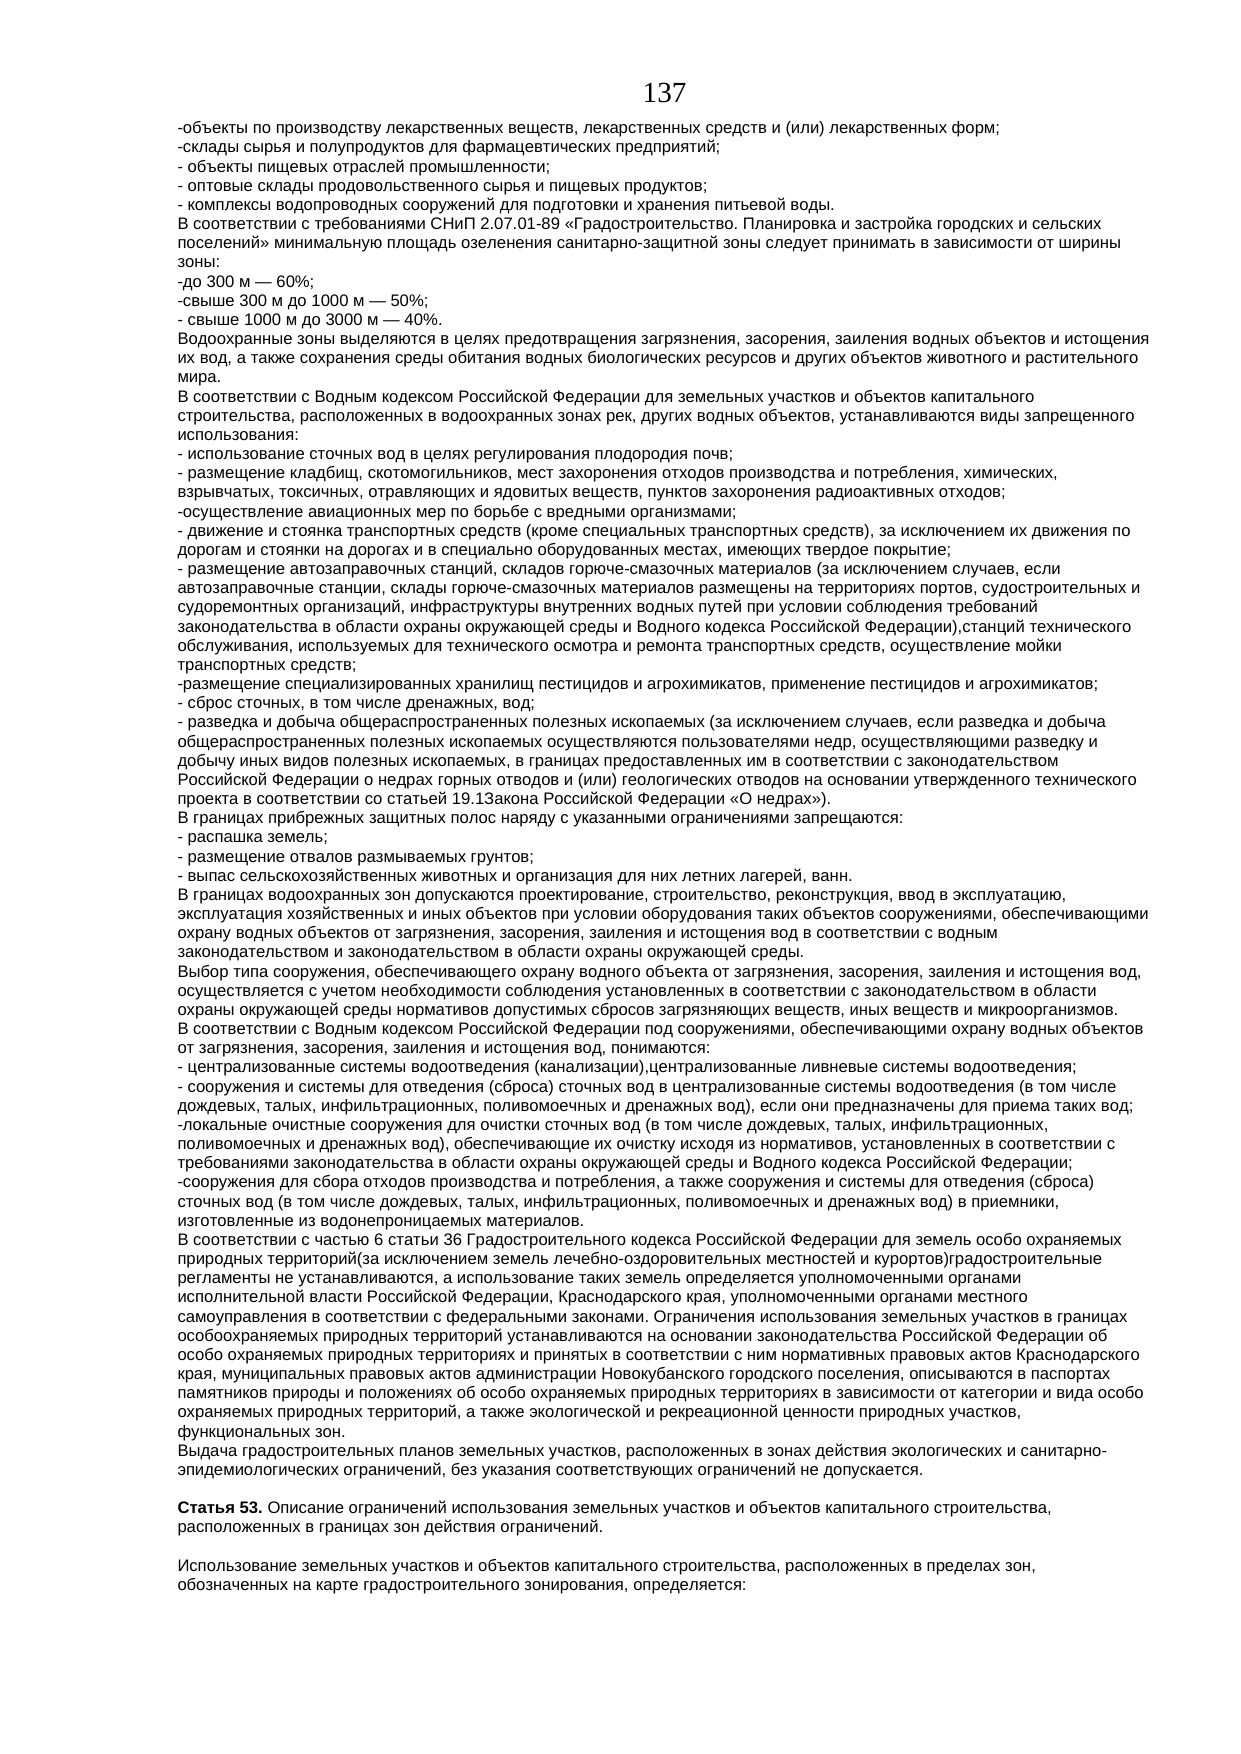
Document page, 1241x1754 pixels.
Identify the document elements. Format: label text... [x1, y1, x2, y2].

text -объекты по производству лекарственных веществ, лекарственных средств и (или) лекарственных форм; [177, 118, 1152, 137]
text - централизованные системы водоотведения (канализации),централизованные ливневые системы водоотведения; [177, 1057, 1152, 1076]
text В соответствии с частью 6 статьи 36 Градостроительного кодекса Российской Федерации для земель особо охраняемых природных территорий(за исключением земель лечебно-оздоровительных местностей и курортов)градостроительные регламенты не устанавливаются, а использование таких земель определяется уполномоченными органами исполнительной власти Российской Федерации, Краснодарского края, уполномоченными органами местного самоуправления в соответствии с федеральными законами. Ограничения использования земельных участков в границах особоохраняемых природных территорий устанавливаются на основании законодательства Российской Федерации об особо охраняемых природных территориях и принятых в соответствии с ним нормативных правовых актов Краснодарского края, муниципальных правовых актов администрации Новокубанского городского поселения, описываются в паспортах памятников природы и положениях об особо охраняемых природных территориях в зависимости от категории и вида особо охраняемых природных территорий, а также экологической и рекреационной ценности природных участков, функциональных зон. [177, 1230, 1152, 1441]
text В соответствии с Водным кодексом Российской Федерации под сооружениями, обеспечивающими охрану водных объектов от загрязнения, засорения, заиления и истощения вод, понимаются: [177, 1019, 1152, 1057]
text - разведка и добыча общераспространенных полезных ископаемых (за исключением случаев, если разведка и добыча общераспространенных полезных ископаемых осуществляются пользователями недр, осуществляющими разведку и добычу иных видов полезных ископаемых, в границах предоставленных им в соответствии с законодательством Российской Федерации о недрах горных отводов и (или) геологических отводов на основании утвержденного технического проекта в соответствии со статьей 19.1Закона Российской Федерации «О недрах»). [177, 712, 1152, 808]
text - оптовые склады продовольственного сырья и пищевых продуктов; [177, 176, 1152, 195]
text В соответствии с требованиями СНиП 2.07.01-89 «Градостроительство. Планировка и застройка городских и сельских поселений» минимальную площадь озеленения санитарно-защитной зоны следует принимать в зависимости от ширины зоны: [177, 214, 1152, 271]
text -свыше до — 50%; [177, 291, 1152, 310]
text - размещение отвалов размываемых грунтов; [177, 846, 1152, 866]
text В границах водоохранных зон допускаются проектирование, строительство, реконструкция, ввод в эксплуатацию, эксплуатация хозяйственных и иных объектов при условии оборудования таких объектов сооружениями, обеспечивающими охрану водных объектов от загрязнения, засорения, заиления и истощения вод в соответствии с водным законодательством и законодательством в области охраны окружающей среды. [177, 885, 1152, 961]
text Статья 53. Описание ограничений использования земельных участков и объектов капитального строительства, расположенных в границах зон действия ограничений. [177, 1498, 1152, 1536]
text - выпас сельскохозяйственных животных и организация для них летних лагерей, ванн. [177, 866, 1152, 885]
text - использование сточных вод в целях регулирования плодородия почв; [177, 444, 1152, 463]
text В границах прибрежных защитных полос наряду с указанными ограничениями запрещаются: [177, 808, 1152, 827]
text Использование земельных участков и объектов капитального строительства, расположенных в пределах зон, обозначенных на карте градостроительного зонирования, определяется: [177, 1556, 1152, 1594]
text - сооружения и системы для отведения (сброса) сточных вод в централизованные системы водоотведения (в том числе дождевых, талых, инфильтрационных, поливомоечных и дренажных вод), если они предназначены для приема таких вод; [177, 1076, 1152, 1115]
text - распашка земель; [177, 827, 1152, 846]
text - сброс сточных, в том числе дренажных, вод; [177, 693, 1152, 712]
text -склады сырья и полупродуктов для фармацевтических предприятий; [177, 137, 1152, 156]
text В соответствии с Водным кодексом Российской Федерации для земельных участков и объектов капитального строительства, расположенных в водоохранных зонах рек, других водных объектов, устанавливаются виды запрещенного использования: [177, 386, 1152, 444]
text Выбор типа сооружения, обеспечивающего охрану водного объекта от загрязнения, засорения, заиления и истощения вод, осуществляется с учетом необходимости соблюдения установленных в соответствии с законодательством в области охраны окружающей среды нормативов допустимых сбросов загрязняющих веществ, иных веществ и микроорганизмов. [177, 961, 1152, 1019]
text - размещение кладбищ, скотомогильников, мест захоронения отходов производства и потребления, химических, взрывчатых, токсичных, отравляющих и ядовитых веществ, пунктов захоронения радиоактивных отходов; [177, 463, 1152, 501]
text - объекты пищевых отраслей промышленности; [177, 156, 1152, 176]
text -размещение специализированных хранилищ пестицидов и агрохимикатов, применение пестицидов и агрохимикатов; [177, 674, 1152, 693]
text - движение и стоянка транспортных средств (кроме специальных транспортных средств), за исключением их движения по дорогам и стоянки на дорогах и в специально оборудованных местах, имеющих твердое покрытие; [177, 521, 1152, 559]
text - размещение автозаправочных станций, складов горюче-смазочных материалов (за исключением случаев, если автозаправочные станции, склады горюче-смазочных материалов размещены на территориях портов, судостроительных и судоремонтных организаций, инфраструктуры внутренних водных путей при условии соблюдения требований законодательства в области охраны окружающей среды и Водного кодекса Российской Федерации),станций технического обслуживания, используемых для технического осмотра и ремонта транспортных средств, осуществление мойки транспортных средств; [177, 559, 1152, 674]
text -локальные очистные сооружения для очистки сточных вод (в том числе дождевых, талых, инфильтрационных, поливомоечных и дренажных вод), обеспечивающие их очистку исходя из нормативов, установленных в соответствии с требованиями законодательства в области охраны окружающей среды и Водного кодекса Российской Федерации; [177, 1115, 1152, 1172]
text Водоохранные зоны выделяются в целях предотвращения загрязнения, засорения, заиления водных объектов и истощения их вод, а также сохранения среды обитания водных биологических ресурсов и других объектов животного и растительного мира. [177, 329, 1152, 386]
text - комплексы водопроводных сооружений для подготовки и хранения питьевой воды. [177, 195, 1152, 214]
text - свыше до — 40%. [177, 310, 1152, 329]
text -до — 60%; [177, 271, 1152, 291]
text Выдача градостроительных планов земельных участков, расположенных в зонах действия экологических и санитарно-эпидемиологических ограничений, без указания соответствующих ограничений не допускается. [177, 1441, 1152, 1479]
text -сооружения для сбора отходов производства и потребления, а также сооружения и системы для отведения (сброса) сточных вод (в том числе дождевых, талых, инфильтрационных, поливомоечных и дренажных вод) в приемники, изготовленные из водонепроницаемых материалов. [177, 1172, 1152, 1230]
text -осуществление авиационных мер по борьбе с вредными организмами; [177, 501, 1152, 521]
